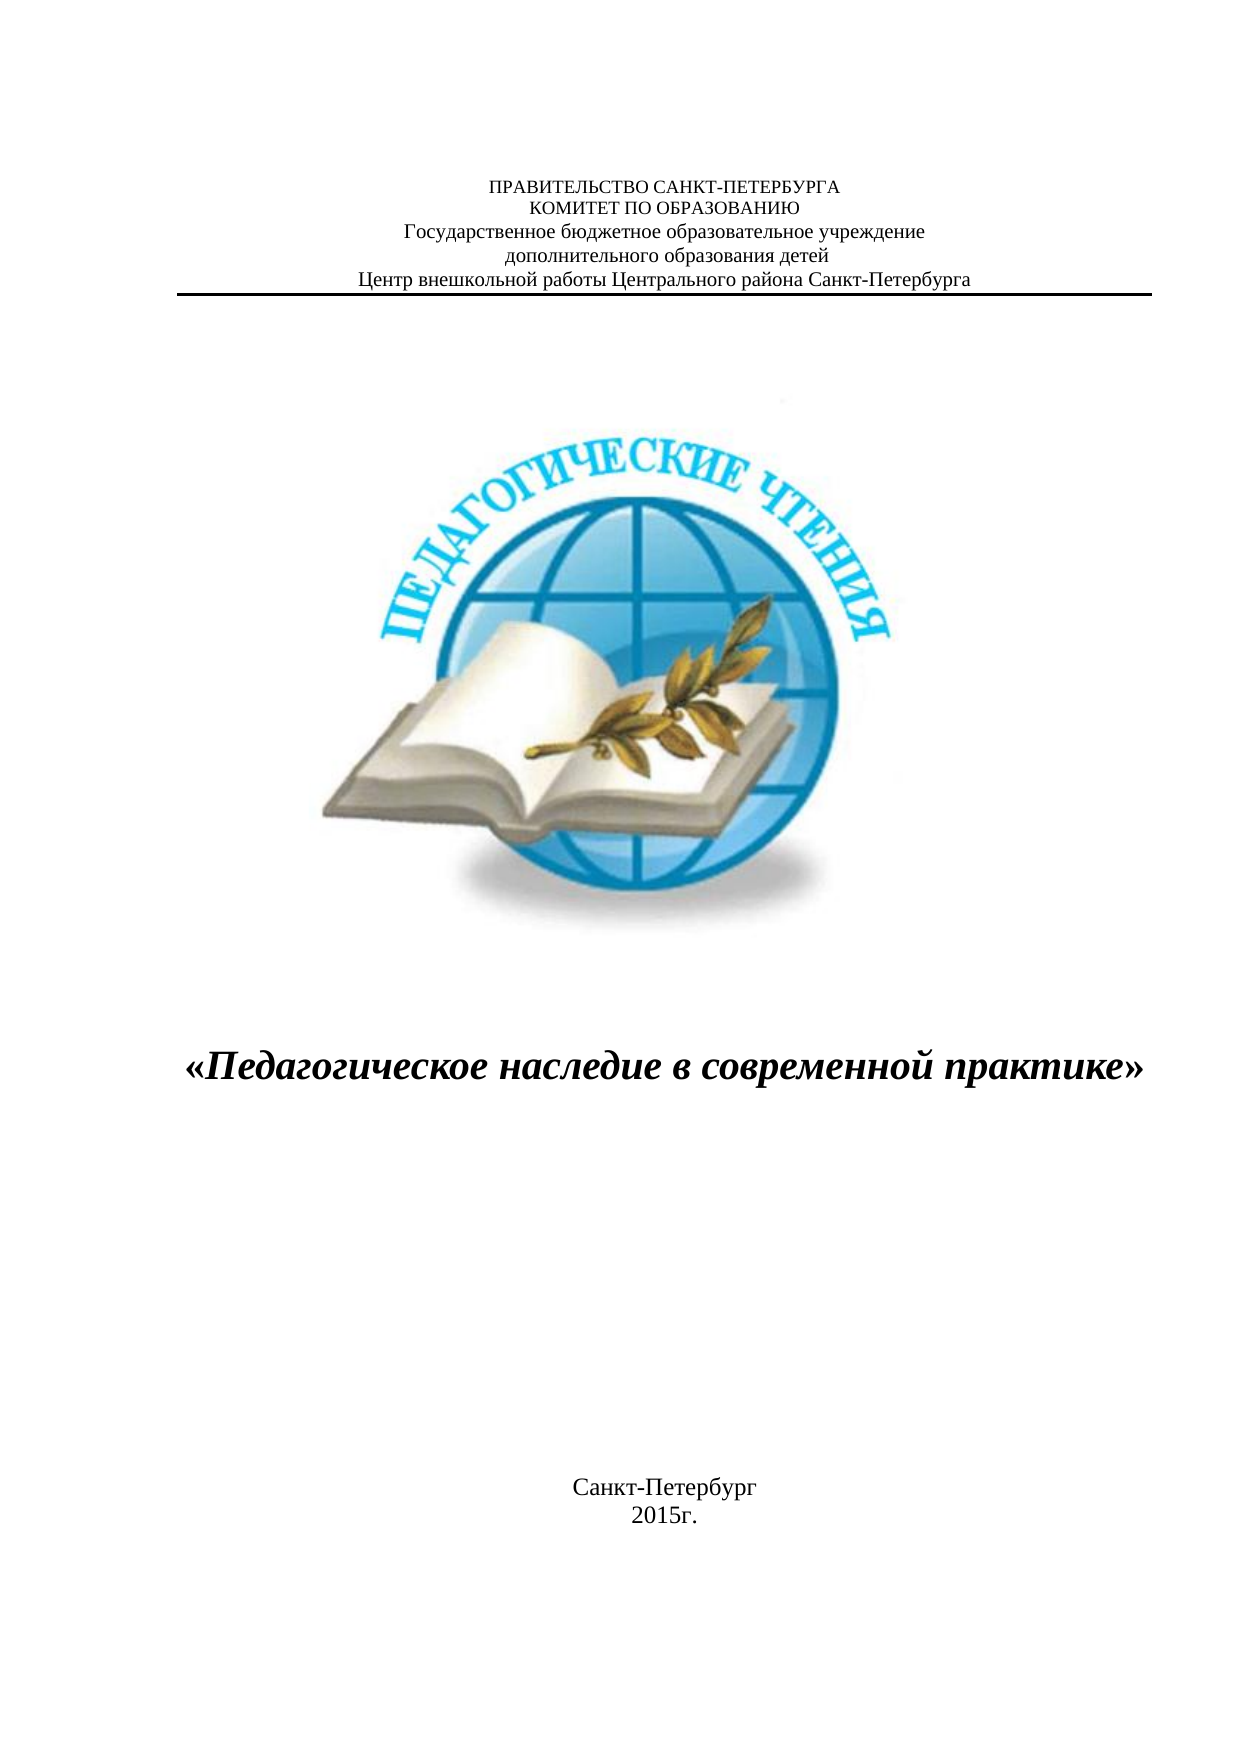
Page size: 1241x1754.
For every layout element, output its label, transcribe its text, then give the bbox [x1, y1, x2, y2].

text ПРАВИТЕЛЬСТВО САНКТ-ПЕТЕРБУРГА [177, 176, 1152, 197]
text «Педагогическое наследие в современной практике» [177, 1041, 1152, 1088]
text КОМИТЕТ ПО ОБРАЗОВАНИЮ [177, 197, 1152, 219]
text Государственное бюджетное образовательное учреждение [177, 219, 1152, 243]
picture [308, 382, 928, 955]
text Санкт-Петербург [177, 1472, 1152, 1501]
text 2015г. [177, 1501, 1152, 1529]
text Центр внешкольной работы Центрального района Санкт-Петербурга [177, 267, 1152, 293]
text дополнительного образования детей [177, 243, 1152, 267]
